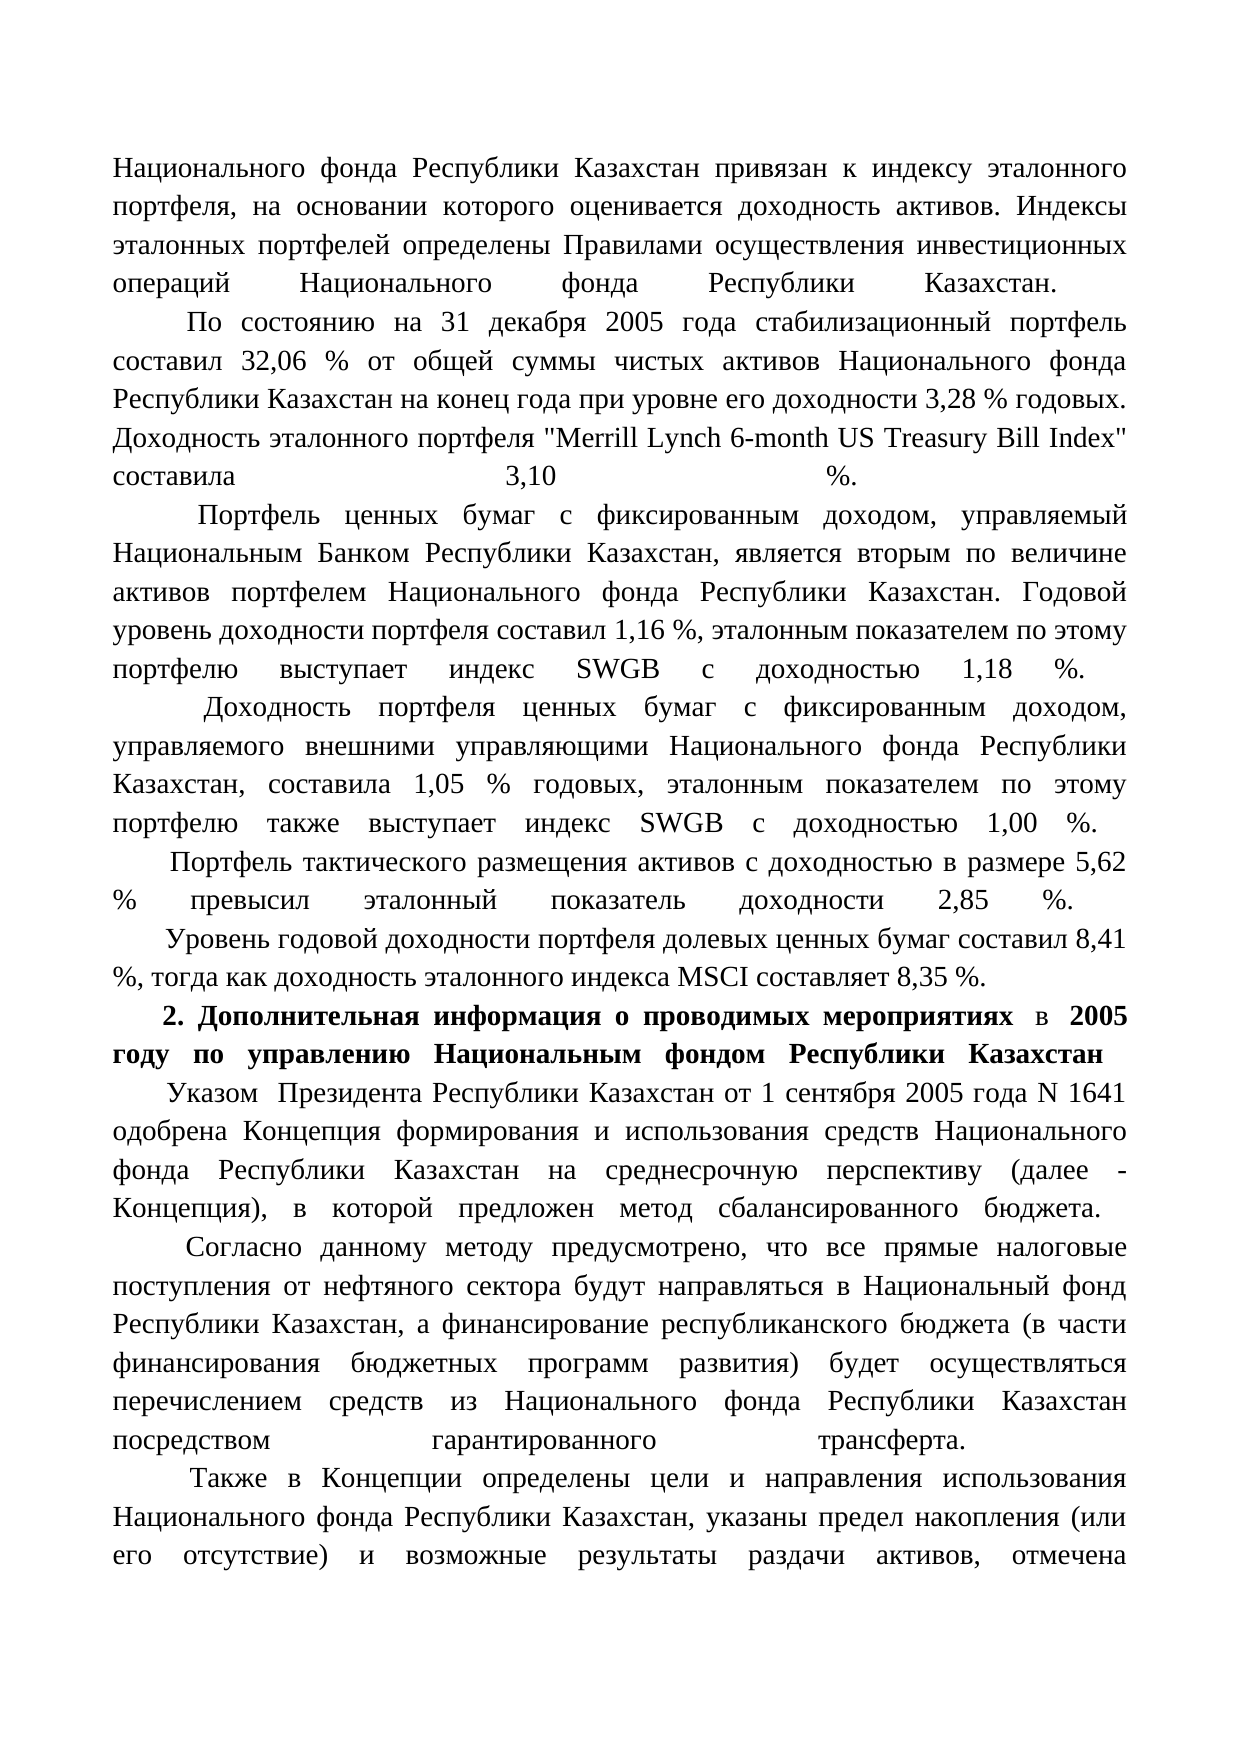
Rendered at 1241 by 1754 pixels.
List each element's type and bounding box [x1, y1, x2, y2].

text [112, 998, 1128, 1571]
text [112, 150, 1128, 993]
